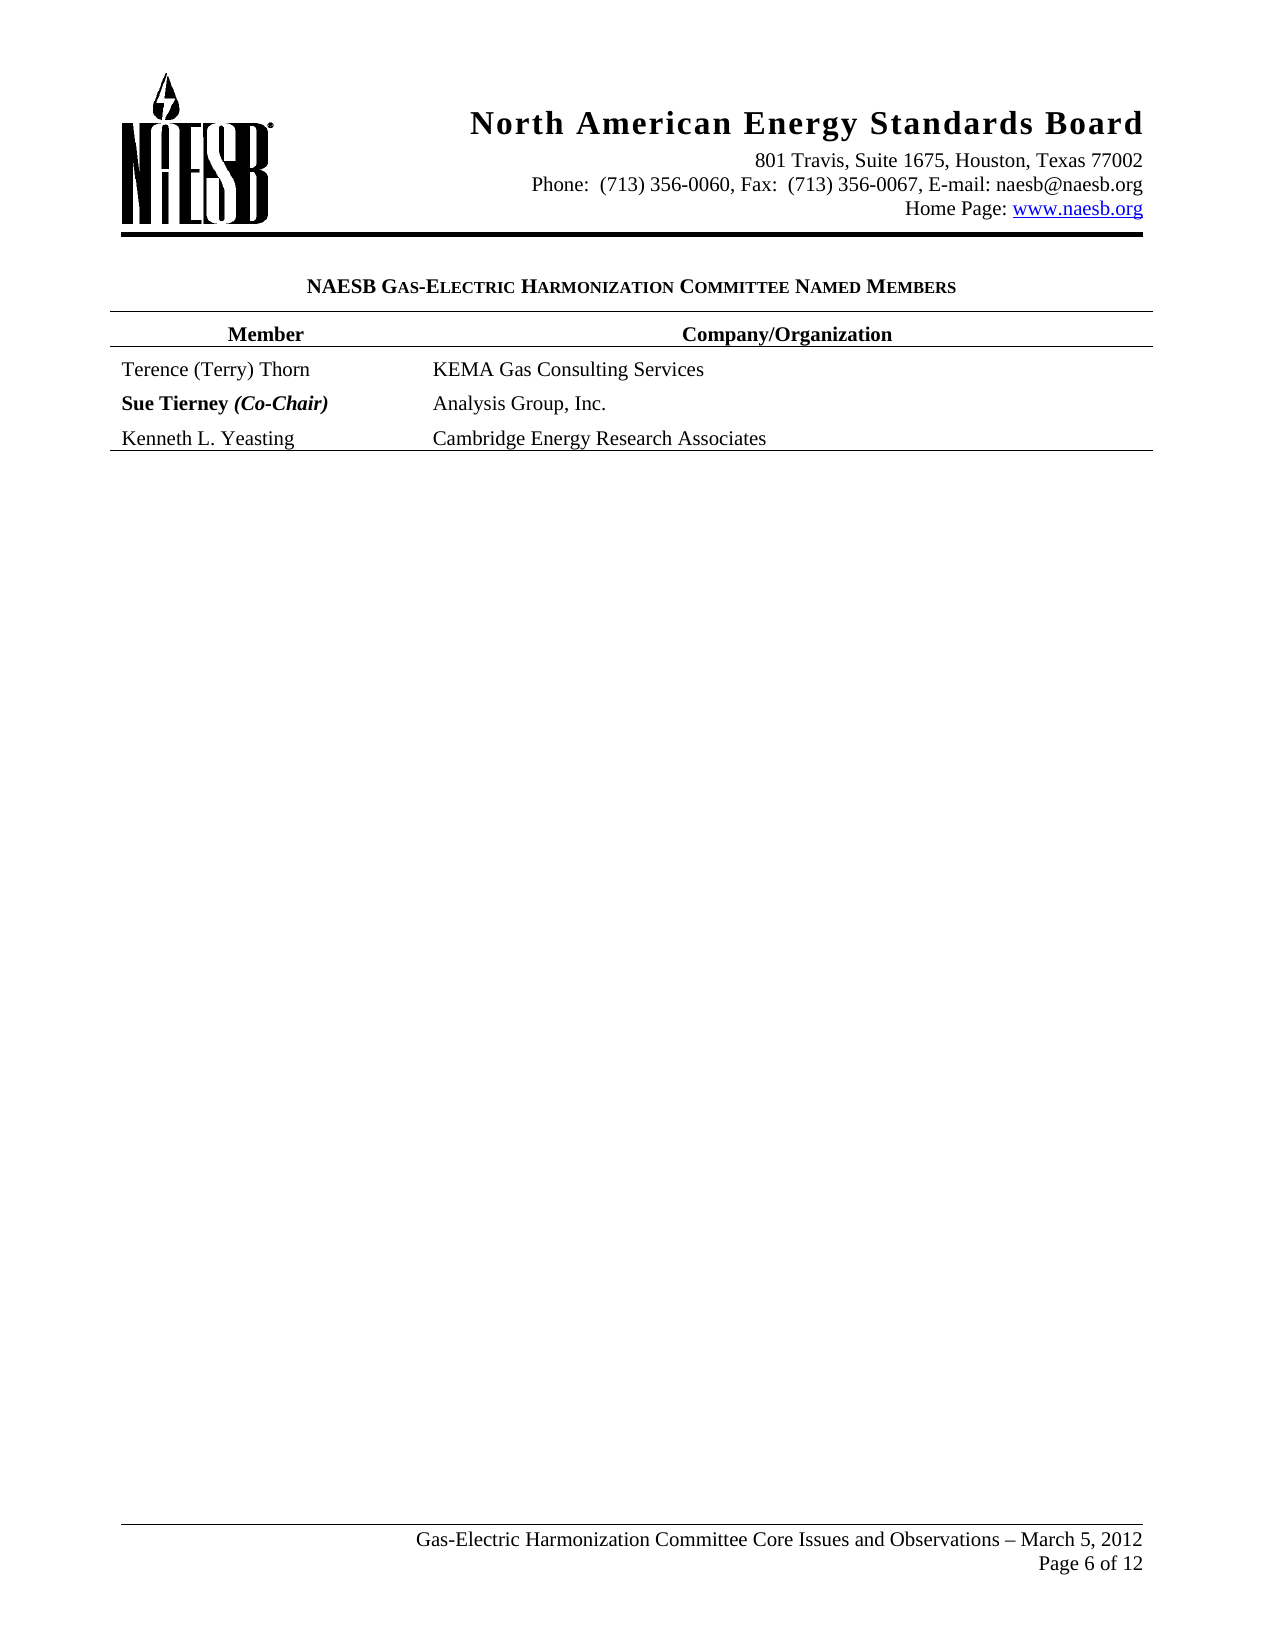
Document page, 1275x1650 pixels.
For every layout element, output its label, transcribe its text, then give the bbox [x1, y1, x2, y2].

picture [117, 73, 279, 226]
table_cell Company/Organization [421, 312, 1153, 346]
table_cell Energy Research Associates [421, 415, 1153, 449]
table_header NAESB Gas-Electric Harmonization Committee Named Members [110, 262, 1153, 311]
table_cell Terence (Terry) Thorn [110, 347, 421, 381]
table_cell Analysis Group, Inc. [421, 381, 1153, 415]
table_cell Kenneth L. Yeasting [110, 415, 421, 449]
table_cell Member [110, 312, 421, 346]
table_cell KEMA Gas Consulting Services [421, 347, 1153, 381]
table_cell Sue Tierney (Co-Chair) [110, 381, 421, 415]
